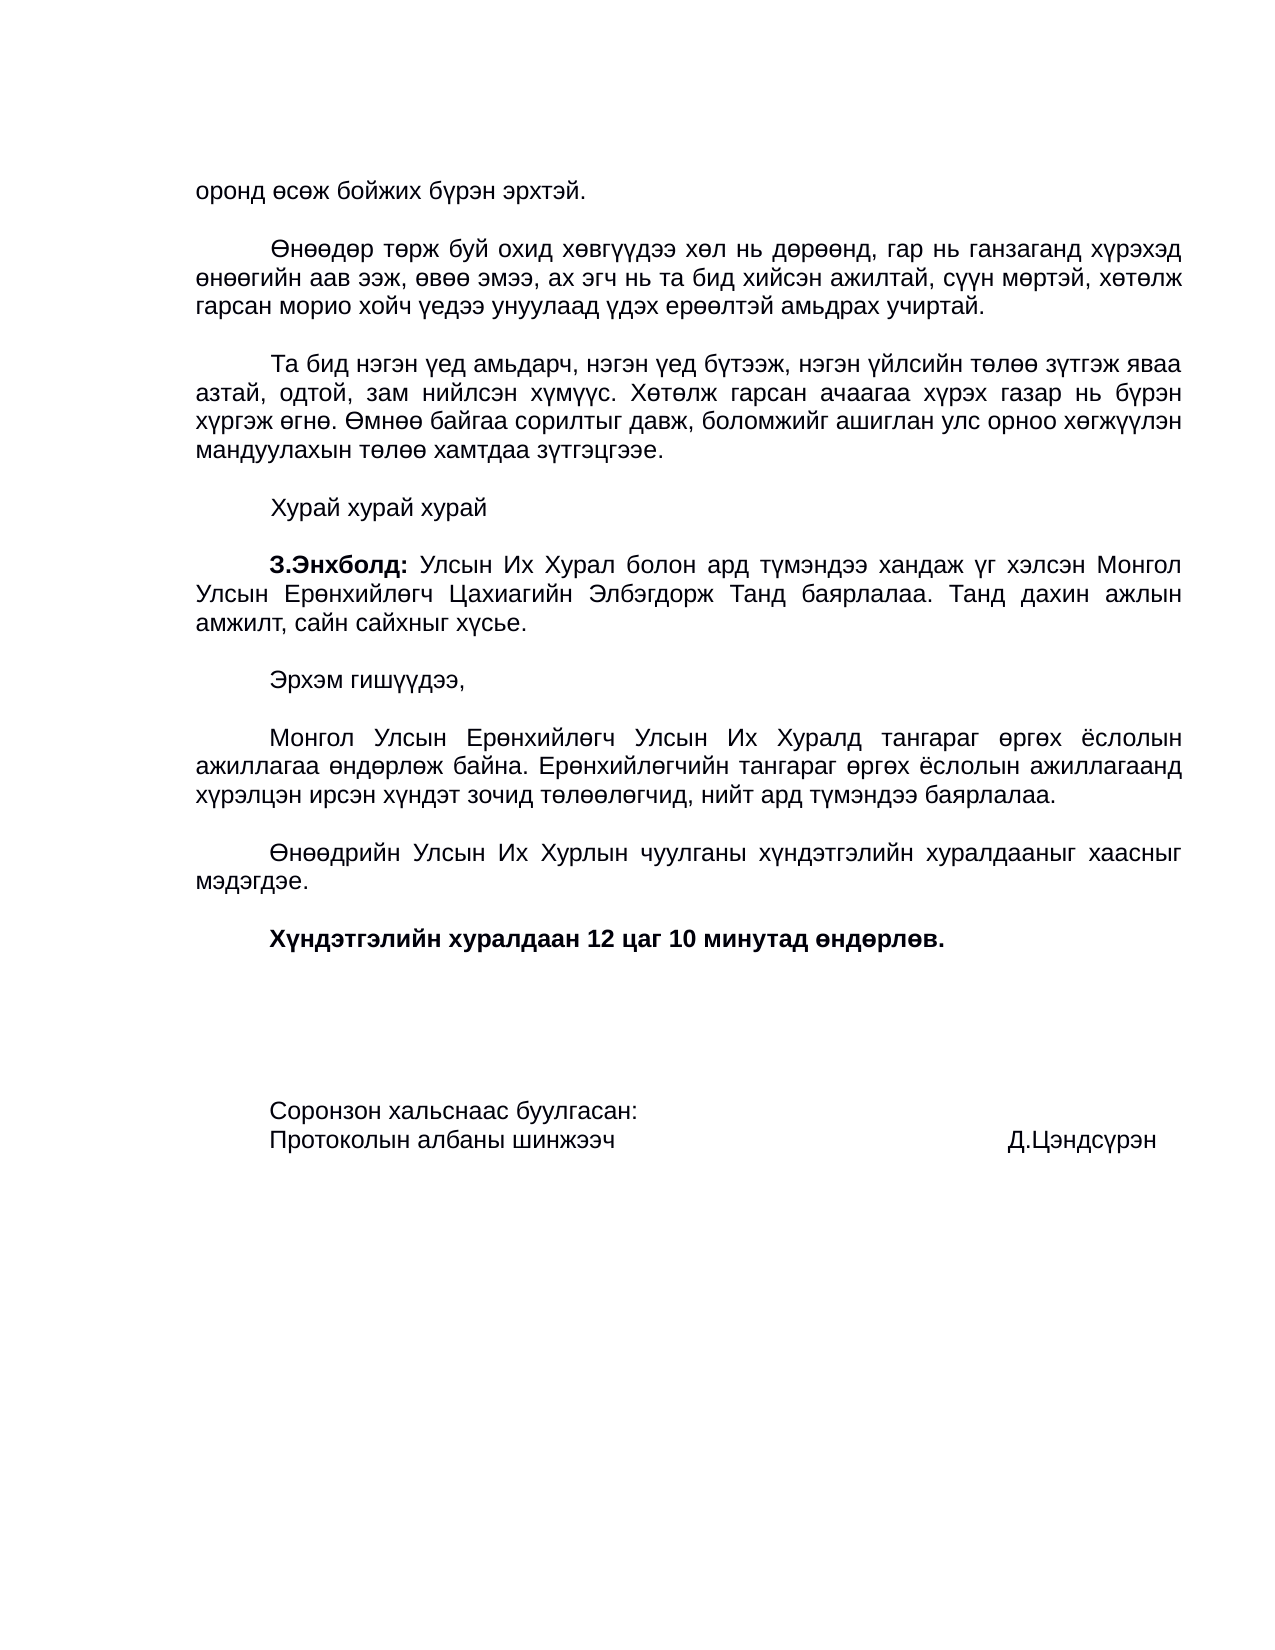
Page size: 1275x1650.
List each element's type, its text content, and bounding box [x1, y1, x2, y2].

text Хурай хурай хурай [195, 493, 1183, 521]
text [195, 176, 1183, 205]
text Эрхэм гишүүдээ, [195, 665, 1183, 694]
text Өнөөдөр төрж буй охид хөвгүүдээ хөл нь дөрөөнд, гар нь ганзаганд хүрэхэд өнөөгийн аав ээж, өвөө эмээ, ах эгч нь та бид хийсэн ажилтай, сүүн мөртэй, хөтөлж гарсан морио хойч үедээ унуулаад үдэх ерөөлтэй амьдрах учиртай. [195, 234, 1183, 320]
text Протоколын албаны шинжээч Д.Цэндсүрэн [195, 1125, 1183, 1154]
text Монгол Улсын Ерөнхийлөгч Улсын Их Хуралд тангараг өргөх ёслолын ажиллагаа өндөрлөж байна. Ерөнхийлөгчийн тангараг өргөх ёслолын ажиллагаанд хүрэлцэн ирсэн хүндэт зочид төлөөлөгчид, нийт ард түмэндээ баярлалаа. [195, 723, 1183, 809]
text Соронзон хальснаас буулгасан: [195, 1096, 1183, 1125]
text З.Энхболд: Улсын Их Хурал болон ард түмэндээ хандаж үг хэлсэн Монгол Улсын Ерөнхийлөгч Цахиагийн Элбэгдорж Танд баярлалаа. Танд дахин ажлын амжилт, сайн сайхныг хүсье. [195, 550, 1183, 636]
text Та бид нэгэн үед амьдарч, нэгэн үед бүтээж, нэгэн үйлсийн төлөө зүтгэж яваа азтай, одтой, зам нийлсэн хүмүүс. Хөтөлж гарсан ачаагаа хүрэх газар нь бүрэн хүргэж өгнө. Өмнөө байгаа сорилтыг давж, боломжийг ашиглан улс орноо хөгжүүлэн мандуулахын төлөө хамтдаа зүтгэцгээе. [195, 349, 1183, 464]
text Өнөөдрийн Улсын Их Хурлын чуулганы хүндэтгэлийн хуралдааныг хаасныг мэдэгдэе. [195, 838, 1183, 895]
text Хүндэтгэлийн хуралдаан 12 цаг 10 минутад өндөрлөв. [195, 924, 1183, 953]
